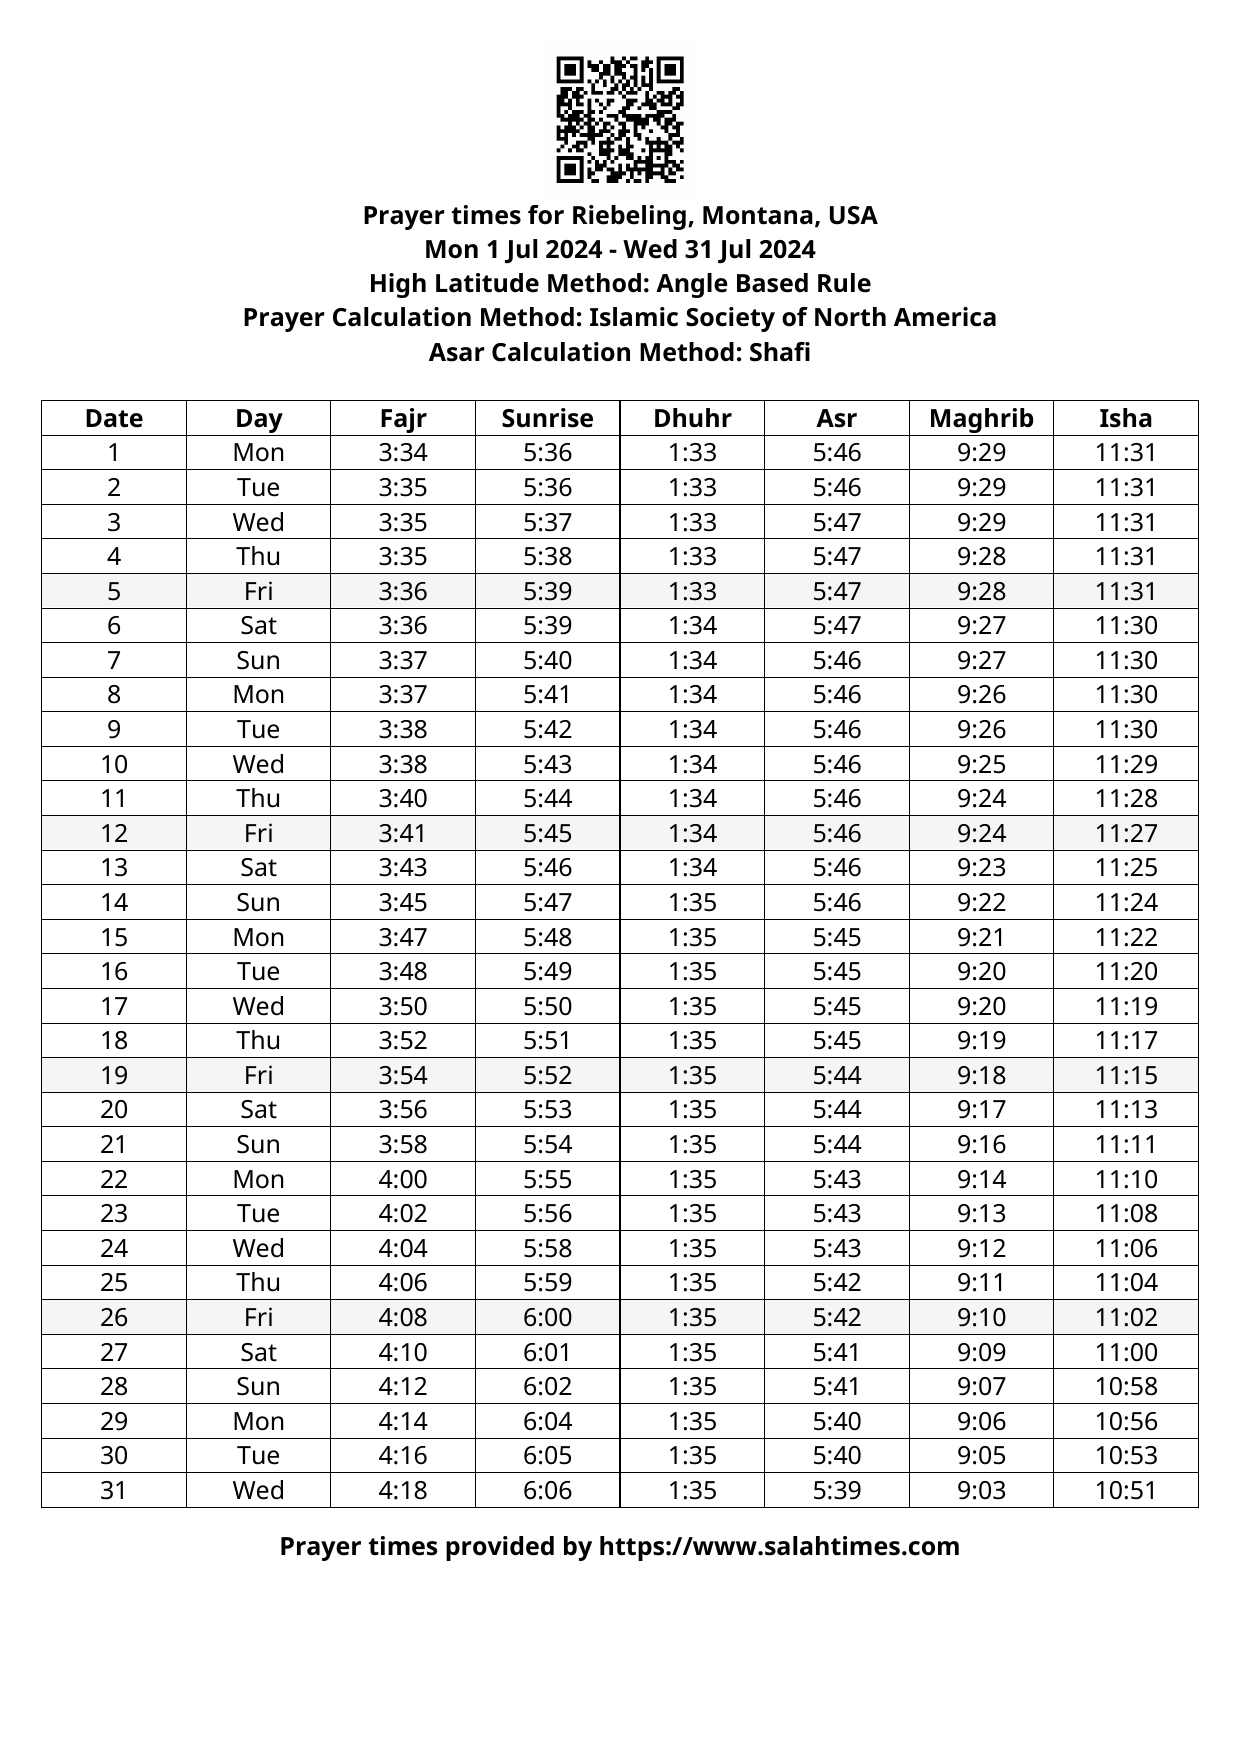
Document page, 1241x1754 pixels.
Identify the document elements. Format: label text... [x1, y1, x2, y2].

table_cell 11:24 [1054, 885, 1198, 919]
table_cell 5:45 [765, 989, 909, 1022]
table_cell 11:19 [1054, 989, 1198, 1022]
table_cell 21 [42, 1127, 186, 1161]
table_cell 9:22 [910, 885, 1053, 919]
table_cell 5:43 [765, 1162, 909, 1195]
table_cell 6 [42, 609, 186, 642]
table_cell 1:34 [621, 816, 764, 849]
table_header Isha [1054, 401, 1198, 434]
table_cell 5:42 [765, 1266, 909, 1299]
table_cell 9:20 [910, 954, 1053, 988]
table_cell 4:04 [331, 1231, 475, 1264]
table_cell 9:19 [910, 1024, 1053, 1057]
table_cell 9:27 [910, 609, 1053, 642]
table_cell 11:30 [1054, 678, 1198, 711]
table_cell 1:33 [621, 505, 764, 538]
table_cell 5:46 [476, 851, 619, 884]
table_cell 5 [42, 574, 186, 607]
table_cell 3:35 [331, 470, 475, 504]
table_cell 3:36 [331, 574, 475, 607]
table_cell 3:45 [331, 885, 475, 919]
table_cell 9:23 [910, 851, 1053, 884]
table_cell 5:51 [476, 1024, 619, 1057]
table_cell 11:31 [1054, 574, 1198, 607]
table_cell 4 [42, 539, 186, 573]
table_cell 9:29 [910, 505, 1053, 538]
table_cell Sat [187, 1093, 330, 1126]
table_cell 28 [42, 1369, 186, 1403]
table_cell 9:24 [910, 781, 1053, 815]
table_cell 5:36 [476, 436, 619, 469]
table_cell 20 [42, 1093, 186, 1126]
table_cell 5:40 [476, 643, 619, 677]
table_cell 11:02 [1054, 1300, 1198, 1334]
table_cell 3:35 [331, 505, 475, 538]
table_header Asr [765, 401, 909, 434]
table_cell 9:26 [910, 712, 1053, 746]
table_cell 26 [42, 1300, 186, 1334]
table_cell 5:55 [476, 1162, 619, 1195]
table_header Fajr [331, 401, 475, 434]
table_cell 5:47 [765, 505, 909, 538]
table_cell 11:31 [1054, 436, 1198, 469]
table_cell 9:17 [910, 1093, 1053, 1126]
table_cell 5:46 [765, 816, 909, 849]
table_cell 11:30 [1054, 712, 1198, 746]
table_cell 5:37 [476, 505, 619, 538]
table_cell Wed [187, 747, 330, 780]
table_cell 9:21 [910, 920, 1053, 953]
table_cell 5:54 [476, 1127, 619, 1161]
table_cell 6:05 [476, 1439, 619, 1472]
table_cell 9:20 [910, 989, 1053, 1022]
table_cell 14 [42, 885, 186, 919]
table_cell 5:41 [765, 1335, 909, 1368]
table_cell 9:18 [910, 1058, 1053, 1092]
table_cell 10:58 [1054, 1369, 1198, 1403]
table_cell 2 [42, 470, 186, 504]
table_cell Thu [187, 1266, 330, 1299]
table_cell 9:28 [910, 539, 1053, 573]
table_cell 5:48 [476, 920, 619, 953]
table_cell 1:35 [621, 1196, 764, 1230]
table_cell 3:54 [331, 1058, 475, 1092]
table_cell 1:35 [621, 1473, 764, 1507]
table_cell 6:04 [476, 1404, 619, 1437]
table_cell 1:34 [621, 781, 764, 815]
table_cell Thu [187, 539, 330, 573]
table_cell 5:59 [476, 1266, 619, 1299]
table_cell 3:35 [331, 539, 475, 573]
table_cell Tue [187, 954, 330, 988]
table_cell 4:12 [331, 1369, 475, 1403]
table_cell 5:50 [476, 989, 619, 1022]
table_header Maghrib [910, 401, 1053, 434]
table_cell 9:28 [910, 574, 1053, 607]
table_cell 4:00 [331, 1162, 475, 1195]
table_cell 1:35 [621, 989, 764, 1022]
text Asar Calculation Method: Shafi [42, 334, 1198, 368]
table_cell 5:36 [476, 470, 619, 504]
table_cell 16 [42, 954, 186, 988]
text Prayer Calculation Method: Islamic Society of North America [42, 300, 1198, 334]
table_cell 3:34 [331, 436, 475, 469]
table_cell 6:00 [476, 1300, 619, 1334]
table_cell 5:44 [765, 1058, 909, 1092]
table_cell 3:41 [331, 816, 475, 849]
table_cell 9:26 [910, 678, 1053, 711]
table_cell 5:41 [765, 1369, 909, 1403]
table_cell 5:56 [476, 1196, 619, 1230]
table_cell 1:33 [621, 574, 764, 607]
table_cell 5:45 [765, 920, 909, 953]
table_cell 3:47 [331, 920, 475, 953]
table_cell 4:18 [331, 1473, 475, 1507]
table_cell 10:51 [1054, 1473, 1198, 1507]
table_cell 1:35 [621, 1127, 764, 1161]
table_cell 19 [42, 1058, 186, 1092]
table_cell 9:25 [910, 747, 1053, 780]
table_cell 1:35 [621, 1162, 764, 1195]
table_cell 5:40 [765, 1404, 909, 1437]
table_cell 1:35 [621, 954, 764, 988]
table_cell 24 [42, 1231, 186, 1264]
table_cell 5:42 [476, 712, 619, 746]
table_cell 22 [42, 1162, 186, 1195]
table_cell Tue [187, 470, 330, 504]
table_cell 10 [42, 747, 186, 780]
table_cell 9 [42, 712, 186, 746]
table_cell 11:28 [1054, 781, 1198, 815]
table_cell 8 [42, 678, 186, 711]
table_cell 11:30 [1054, 609, 1198, 642]
table_cell 9:09 [910, 1335, 1053, 1368]
table_cell Sat [187, 609, 330, 642]
table_cell 4:08 [331, 1300, 475, 1334]
table_cell Sat [187, 851, 330, 884]
table_cell 1:35 [621, 1300, 764, 1334]
table_cell 5:47 [765, 609, 909, 642]
table_cell 1:33 [621, 436, 764, 469]
table_cell 3:56 [331, 1093, 475, 1126]
table_cell 11:31 [1054, 470, 1198, 504]
table_cell 1:34 [621, 609, 764, 642]
table_cell 1:33 [621, 539, 764, 573]
table_cell 9:12 [910, 1231, 1053, 1264]
table_cell 6:02 [476, 1369, 619, 1403]
table_cell 6:01 [476, 1335, 619, 1368]
table_cell 5:41 [476, 678, 619, 711]
table_cell Sun [187, 885, 330, 919]
table_header Dhuhr [621, 401, 764, 434]
table_cell Sun [187, 1127, 330, 1161]
table_cell 5:45 [765, 1024, 909, 1057]
table_cell Mon [187, 1404, 330, 1437]
table_cell 10:53 [1054, 1439, 1198, 1472]
table_cell 5:43 [476, 747, 619, 780]
table_cell 11:31 [1054, 539, 1198, 573]
table_cell 3:37 [331, 643, 475, 677]
table_cell 11:10 [1054, 1162, 1198, 1195]
table_cell Fri [187, 574, 330, 607]
table_cell 9:10 [910, 1300, 1053, 1334]
table_cell 11:30 [1054, 643, 1198, 677]
table_cell 9:24 [910, 816, 1053, 849]
table_cell 1 [42, 436, 186, 469]
table_cell 5:53 [476, 1093, 619, 1126]
table_cell 9:11 [910, 1266, 1053, 1299]
table_cell 4:02 [331, 1196, 475, 1230]
table_cell 5:38 [476, 539, 619, 573]
table_cell 17 [42, 989, 186, 1022]
table_cell 13 [42, 851, 186, 884]
table_cell 5:46 [765, 851, 909, 884]
table_cell 7 [42, 643, 186, 677]
table_cell 3:38 [331, 712, 475, 746]
text Prayer times for Riebeling, Montana, USA [42, 198, 1198, 232]
table_cell 11:06 [1054, 1231, 1198, 1264]
table_cell 10:56 [1054, 1404, 1198, 1437]
table_cell 3:52 [331, 1024, 475, 1057]
table_header Day [187, 401, 330, 434]
table_cell 9:27 [910, 643, 1053, 677]
table_cell 23 [42, 1196, 186, 1230]
table_cell 5:46 [765, 885, 909, 919]
table_cell 1:35 [621, 1266, 764, 1299]
table_cell Sun [187, 1369, 330, 1403]
table_cell 4:10 [331, 1335, 475, 1368]
table_cell 5:44 [476, 781, 619, 815]
table_cell 11:20 [1054, 954, 1198, 988]
table_cell 5:44 [765, 1127, 909, 1161]
table_cell 5:44 [765, 1093, 909, 1126]
table_cell 5:46 [765, 643, 909, 677]
text Prayer times provided by https://www.salahtimes.com [42, 1528, 1198, 1563]
table_cell Fri [187, 816, 330, 849]
table_cell 4:06 [331, 1266, 475, 1299]
table_cell 12 [42, 816, 186, 849]
table_cell 1:35 [621, 1369, 764, 1403]
table_cell 5:45 [476, 816, 619, 849]
table_cell 5:46 [765, 712, 909, 746]
table_cell Sat [187, 1335, 330, 1368]
table_cell 11:25 [1054, 851, 1198, 884]
table_cell 11:31 [1054, 505, 1198, 538]
table_cell Mon [187, 436, 330, 469]
table_cell 4:14 [331, 1404, 475, 1437]
table_cell 1:35 [621, 920, 764, 953]
table_cell 5:45 [765, 954, 909, 988]
table_cell 18 [42, 1024, 186, 1057]
table_cell 9:29 [910, 436, 1053, 469]
table_cell 5:46 [765, 470, 909, 504]
table_cell 3 [42, 505, 186, 538]
table_cell 9:05 [910, 1439, 1053, 1472]
table_cell 11:15 [1054, 1058, 1198, 1092]
table_cell 5:52 [476, 1058, 619, 1092]
table_cell 25 [42, 1266, 186, 1299]
table_cell 1:34 [621, 712, 764, 746]
table_header Date [42, 401, 186, 434]
picture [542, 41, 699, 198]
table_cell 5:39 [476, 609, 619, 642]
table_cell 5:58 [476, 1231, 619, 1264]
table_cell Wed [187, 989, 330, 1022]
table_cell 31 [42, 1473, 186, 1507]
table_cell Thu [187, 781, 330, 815]
text High Latitude Method: Angle Based Rule [42, 266, 1198, 300]
table_cell 5:47 [765, 574, 909, 607]
table_cell 1:34 [621, 678, 764, 711]
table_cell 5:39 [476, 574, 619, 607]
table_cell Fri [187, 1300, 330, 1334]
table_cell 11:11 [1054, 1127, 1198, 1161]
table_cell 11:29 [1054, 747, 1198, 780]
table_cell 30 [42, 1439, 186, 1472]
table_header Sunrise [476, 401, 619, 434]
table_cell 1:35 [621, 1058, 764, 1092]
table_cell 11:22 [1054, 920, 1198, 953]
table_cell 27 [42, 1335, 186, 1368]
table_cell 5:42 [765, 1300, 909, 1334]
table_cell Sun [187, 643, 330, 677]
table_cell 3:40 [331, 781, 475, 815]
table_cell Wed [187, 1231, 330, 1264]
table_cell 5:43 [765, 1196, 909, 1230]
table_cell 9:07 [910, 1369, 1053, 1403]
table_cell 11:04 [1054, 1266, 1198, 1299]
table_cell 9:13 [910, 1196, 1053, 1230]
table_cell 11:13 [1054, 1093, 1198, 1126]
table_cell Wed [187, 1473, 330, 1507]
text Mon 1 Jul 2024 - Wed 31 Jul 2024 [42, 232, 1198, 266]
table_cell 3:58 [331, 1127, 475, 1161]
table_cell 5:46 [765, 747, 909, 780]
table_cell 9:14 [910, 1162, 1053, 1195]
table_cell 9:16 [910, 1127, 1053, 1161]
table_cell Mon [187, 1162, 330, 1195]
table_cell 11:17 [1054, 1024, 1198, 1057]
table_cell Wed [187, 505, 330, 538]
table_cell 9:06 [910, 1404, 1053, 1437]
table_cell 3:37 [331, 678, 475, 711]
table_cell Mon [187, 920, 330, 953]
table_cell 1:35 [621, 1335, 764, 1368]
table_cell 1:34 [621, 851, 764, 884]
table_cell 3:48 [331, 954, 475, 988]
table_cell 11:00 [1054, 1335, 1198, 1368]
table_cell 1:35 [621, 885, 764, 919]
table_cell Thu [187, 1024, 330, 1057]
table_cell 1:35 [621, 1024, 764, 1057]
table_cell 1:33 [621, 470, 764, 504]
table_cell 5:46 [765, 436, 909, 469]
table_cell 1:35 [621, 1231, 764, 1264]
table_cell 3:38 [331, 747, 475, 780]
table_cell 5:46 [765, 678, 909, 711]
table_cell Fri [187, 1058, 330, 1092]
table_cell 3:50 [331, 989, 475, 1022]
table_cell 5:39 [765, 1473, 909, 1507]
table_cell 5:40 [765, 1439, 909, 1472]
table_cell 5:43 [765, 1231, 909, 1264]
table_cell 9:29 [910, 470, 1053, 504]
table_cell Tue [187, 712, 330, 746]
table_cell 5:49 [476, 954, 619, 988]
table_cell 1:35 [621, 1093, 764, 1126]
table_cell Tue [187, 1196, 330, 1230]
table_cell 6:06 [476, 1473, 619, 1507]
table_cell 1:34 [621, 747, 764, 780]
table_cell 11:27 [1054, 816, 1198, 849]
table_cell Tue [187, 1439, 330, 1472]
table_cell 1:35 [621, 1404, 764, 1437]
table_cell 9:03 [910, 1473, 1053, 1507]
table_cell 5:47 [476, 885, 619, 919]
table_cell 5:46 [765, 781, 909, 815]
table_cell 1:34 [621, 643, 764, 677]
table_cell 4:16 [331, 1439, 475, 1472]
table_cell 15 [42, 920, 186, 953]
table_cell Mon [187, 678, 330, 711]
table_cell 11 [42, 781, 186, 815]
table_cell 3:36 [331, 609, 475, 642]
table_cell 11:08 [1054, 1196, 1198, 1230]
table_cell 29 [42, 1404, 186, 1437]
table_cell 3:43 [331, 851, 475, 884]
table_cell 5:47 [765, 539, 909, 573]
table_cell 1:35 [621, 1439, 764, 1472]
